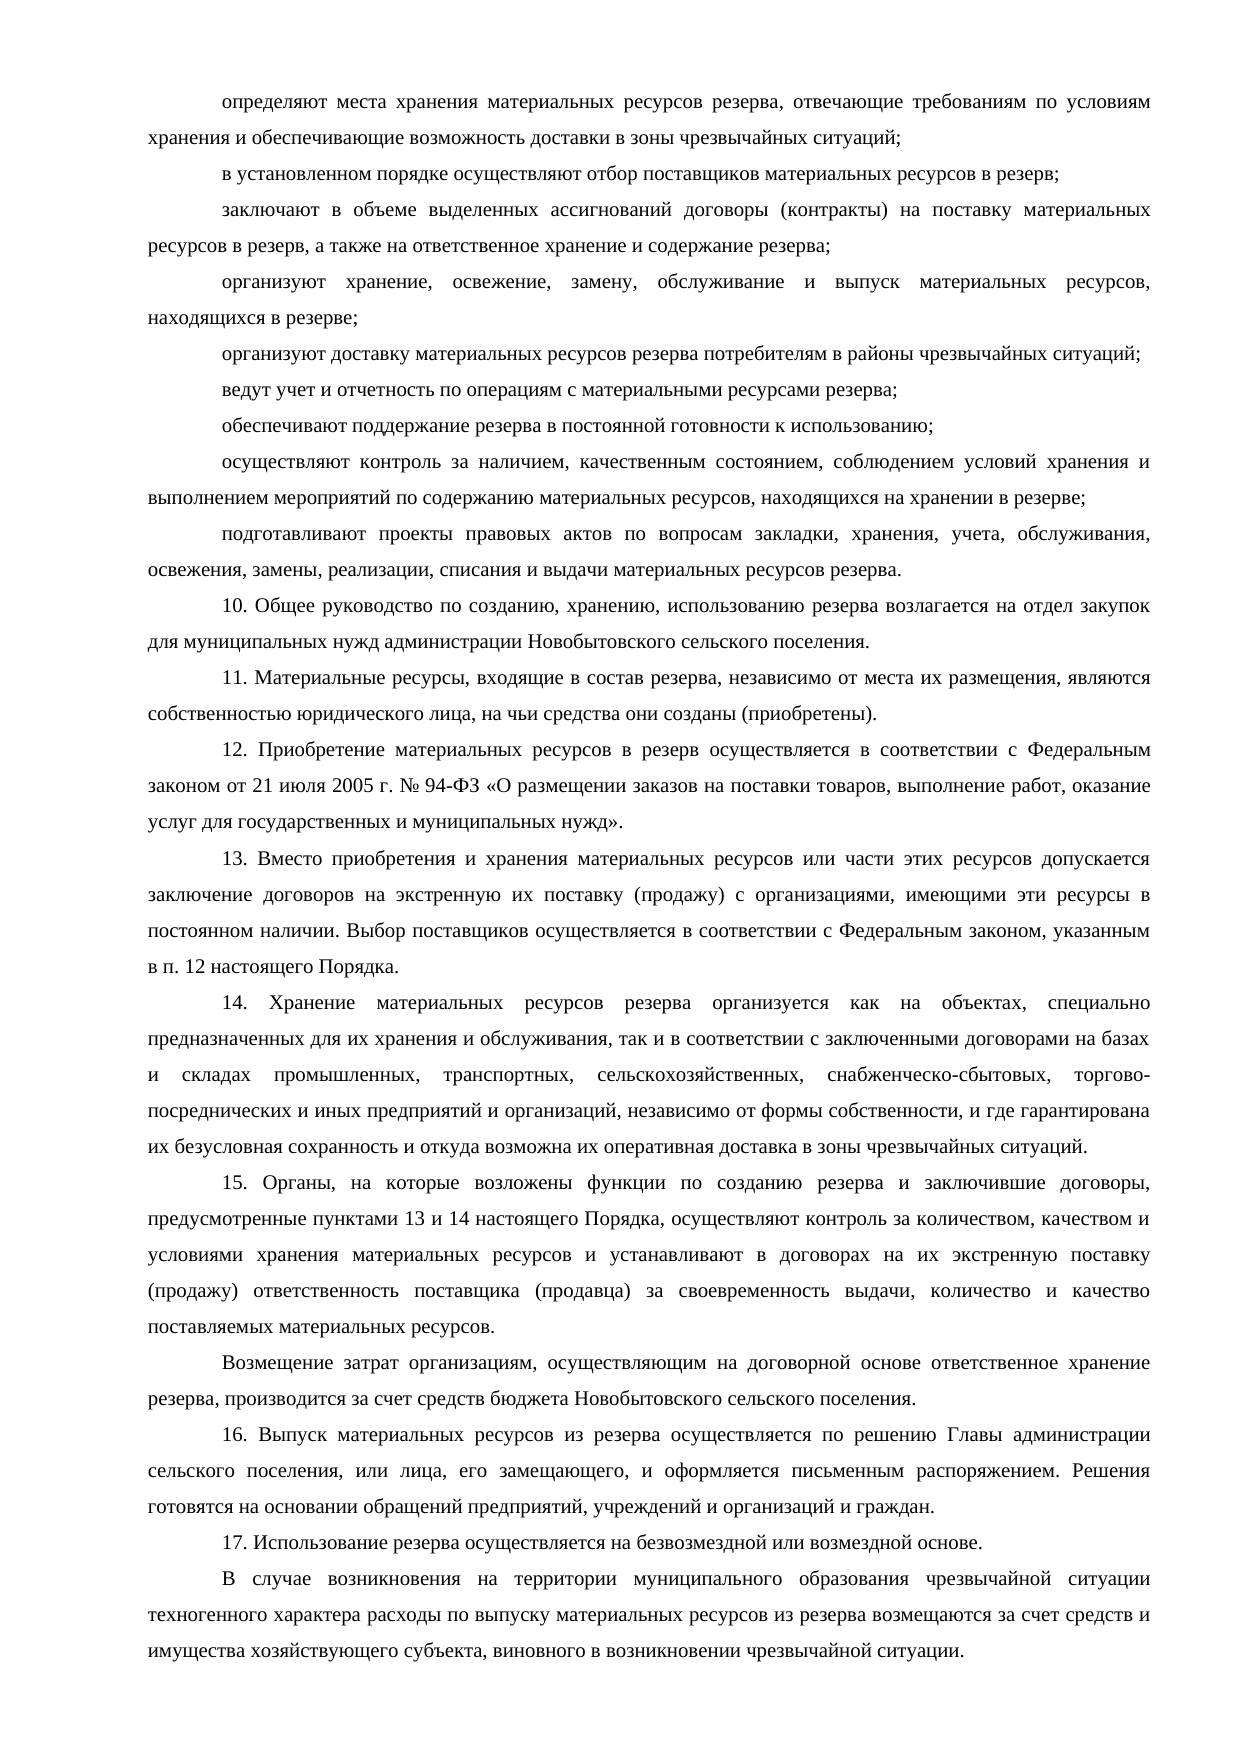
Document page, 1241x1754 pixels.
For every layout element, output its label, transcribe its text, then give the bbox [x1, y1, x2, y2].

text 10. Общее руководство по созданию, хранению, использованию резерва возлагается на отдел закупок для муниципальных нужд администрации Новобытовского сельского поселения. [148, 593, 1152, 653]
text организуют доставку материальных ресурсов резерва потребителям в районы чрезвычайных ситуаций; [148, 341, 1152, 365]
text Возмещение затрат организациям, осуществляющим на договорной основе ответственное хранение резерва, производится за счет средств бюджета Новобытовского сельского поселения. [148, 1350, 1152, 1410]
text осуществляют контроль за наличием, качественным состоянием, соблюдением условий хранения и выполнением мероприятий по содержанию материальных ресурсов, находящихся на хранении в резерве; [148, 449, 1152, 509]
text В случае возникновения на территории муниципального образования чрезвычайной ситуации техногенного характера расходы по выпуску материальных ресурсов из резерва возмещаются за счет средств и имущества хозяйствующего субъекта, виновного в возникновении чрезвычайной ситуации. [148, 1566, 1152, 1662]
text 16. Выпуск материальных ресурсов из резерва осуществляется по решению Главы администрации сельского поселения, или лица, его замещающего, и оформляется письменным распоряжением. Решения готовятся на основании обращений предприятий, учреждений и организаций и граждан. [148, 1422, 1152, 1518]
text 12. Приобретение материальных ресурсов в резерв осуществляется в соответствии с Федеральным законом от 21 июля . № 94-ФЗ «О размещении заказов на поставки товаров, выполнение работ, оказание услуг для государственных и муниципальных нужд». [148, 737, 1152, 833]
text обеспечивают поддержание резерва в постоянной готовности к использованию; [148, 413, 1152, 437]
text 13. Вместо приобретения и хранения материальных ресурсов или части этих ресурсов допускается заключение договоров на экстренную их поставку (продажу) с организациями, имеющими эти ресурсы в постоянном наличии. Выбор поставщиков осуществляется в соответствии с Федеральным законом, указанным в п. 12 настоящего Порядка. [148, 846, 1152, 978]
text 15. Органы, на которые возложены функции по созданию резерва и заключившие договоры, предусмотренные пунктами 13 и 14 настоящего Порядка, осуществляют контроль за количеством, качеством и условиями хранения материальных ресурсов и устанавливают в договорах на их экстренную поставку (продажу) ответственность поставщика (продавца) за своевременность выдачи, количество и качество поставляемых материальных ресурсов. [148, 1170, 1152, 1338]
text 14. Хранение материальных ресурсов резерва организуется как на объектах, специально предназначенных для их хранения и обслуживания, так и в соответствии с заключенными договорами на базах и складах промышленных, транспортных, сельскохозяйственных, снабженческо-сбытовых, торгово-посреднических и иных предприятий и организаций, независимо от формы собственности, и где гарантирована их безусловная сохранность и откуда возможна их оперативная доставка в зоны чрезвычайных ситуаций. [148, 990, 1152, 1158]
text организуют хранение, освежение, замену, обслуживание и выпуск материальных ресурсов, находящихся в резерве; [148, 269, 1152, 329]
text определяют места хранения материальных ресурсов резерва, отвечающие требованиям по условиям хранения и обеспечивающие возможность доставки в зоны чрезвычайных ситуаций; [148, 89, 1152, 149]
text ведут учет и отчетность по операциям с материальными ресурсами резерва; [148, 377, 1152, 401]
text подготавливают проекты правовых актов по вопросам закладки, хранения, учета, обслуживания, освежения, замены, реализации, списания и выдачи материальных ресурсов резерва. [148, 521, 1152, 581]
text 17. Использование резерва осуществляется на безвозмездной или возмездной основе. [148, 1530, 1152, 1554]
text 11. Материальные ресурсы, входящие в состав резерва, независимо от места их размещения, являются собственностью юридического лица, на чьи средства они созданы (приобретены). [148, 665, 1152, 725]
text в установленном порядке осуществляют отбор поставщиков материальных ресурсов в резерв; [148, 161, 1152, 185]
text заключают в объеме выделенных ассигнований договоры (контракты) на поставку материальных ресурсов в резерв, а также на ответственное хранение и содержание резерва; [148, 197, 1152, 257]
